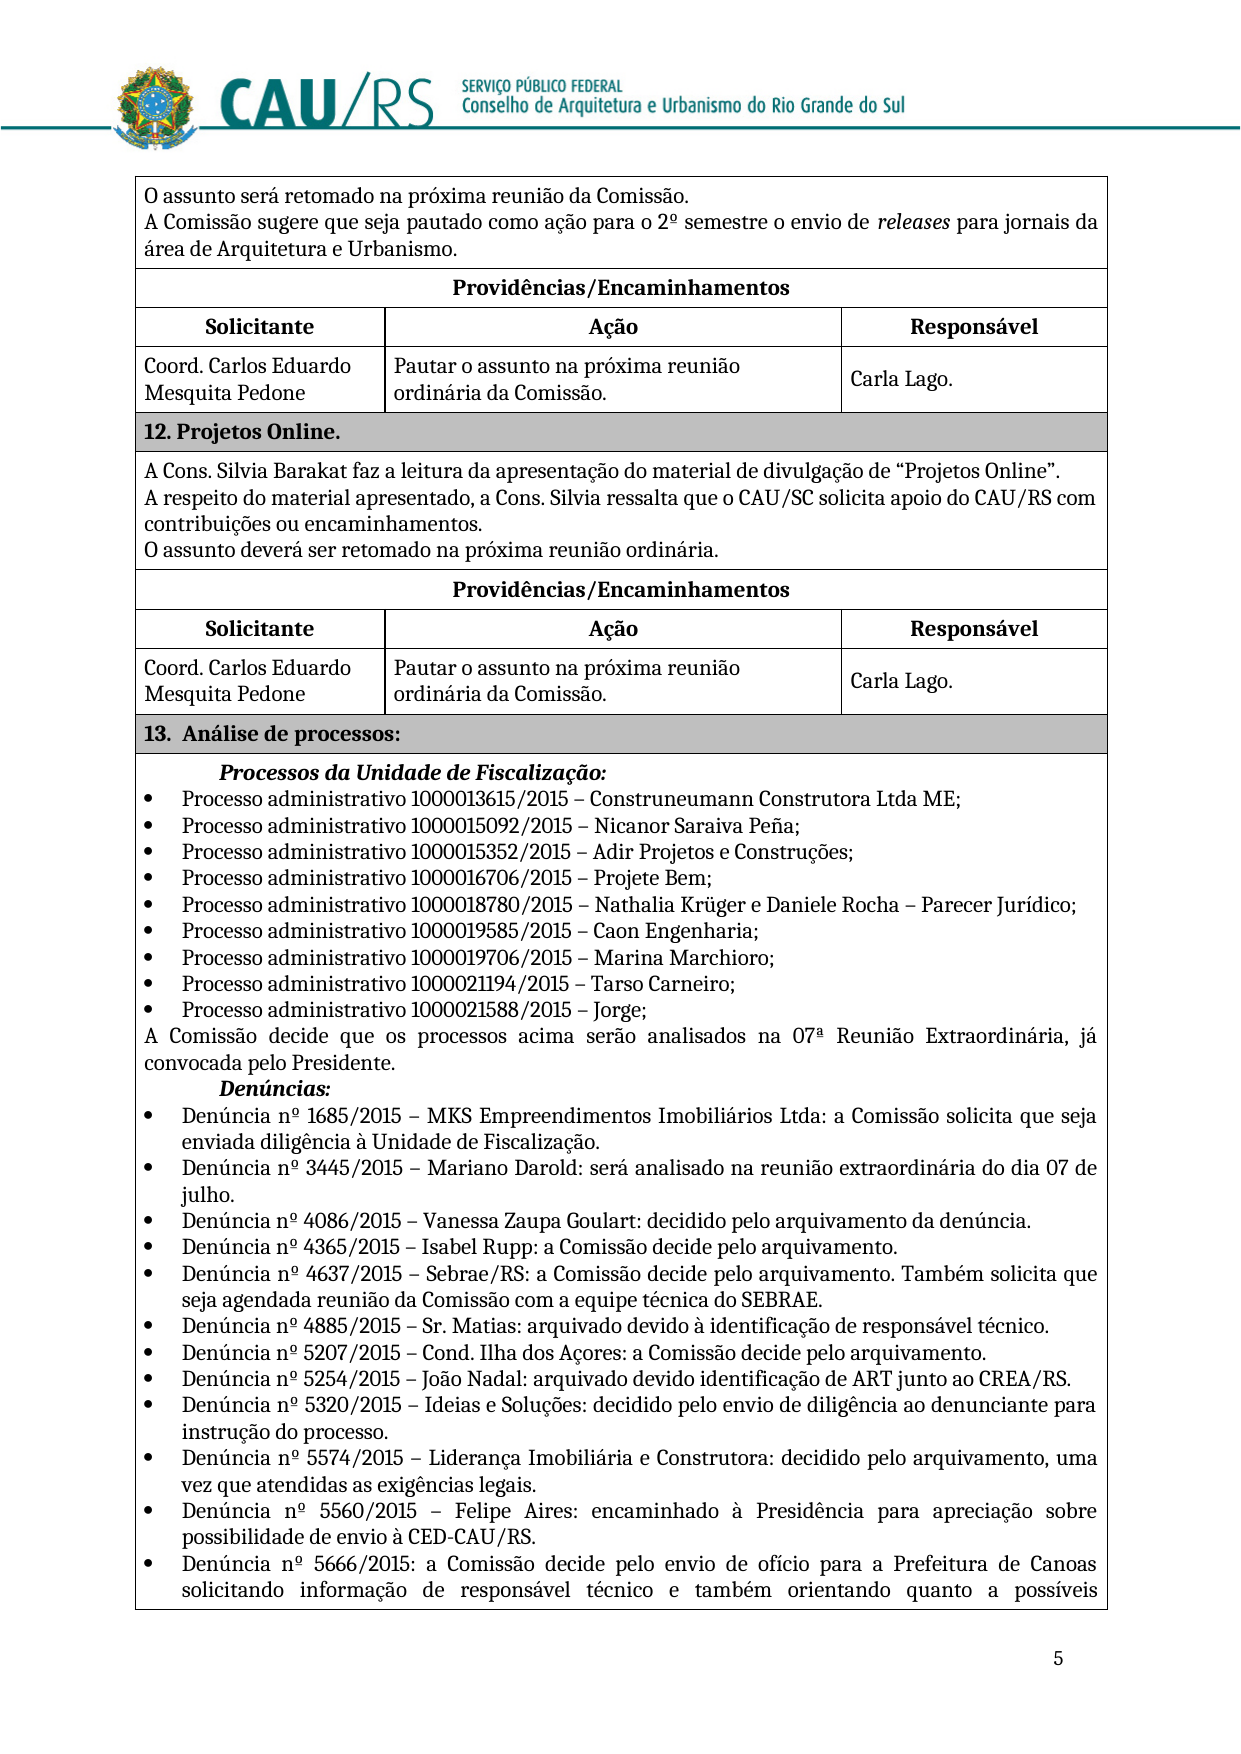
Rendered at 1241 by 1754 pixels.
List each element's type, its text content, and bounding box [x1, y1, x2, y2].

picture [0, 0, 1241, 161]
table_cell Coord. Carlos Eduardo Mesquita Pedone [136, 347, 384, 412]
table_cell O assunto será retomado na próxima reunião da Comissão. A Comissão sugere que seja pautado como ação para o 2º semestre o envio de releases para jornais da área de Arquitetura e Urbanismo. [136, 177, 1107, 268]
table_cell Ação [386, 610, 841, 648]
table_cell Providências/Encaminhamentos [136, 269, 1107, 307]
table_cell Pautar o assunto na próxima reunião ordinária da Comissão. [386, 347, 841, 412]
table_cell Coord. Carlos Eduardo Mesquita Pedone [136, 649, 384, 713]
table_cell A Cons. Silvia Barakat faz a leitura da apresentação do material de divulgação de “Projetos Online”. A respeito do material apresentado, a Cons. Silvia ressalta que o CAU/SC solicita apoio do CAU/RS com contribuições ou encaminhamentos. O assunto deverá ser retomado na próxima reunião ordinária. [136, 452, 1107, 569]
table_cell Providências/Encaminhamentos [136, 570, 1107, 609]
table_cell Solicitante [136, 308, 384, 346]
table_cell Carla Lago. [842, 649, 1107, 713]
table_cell 13. Análise de processos: [136, 715, 1107, 753]
table_cell Responsável [842, 610, 1107, 648]
table_cell Ação [386, 308, 841, 346]
table_cell Carla Lago. [842, 347, 1107, 412]
table_cell Responsável [842, 308, 1107, 346]
table_cell Solicitante [136, 610, 384, 648]
table_cell 12. Projetos Online. [136, 413, 1107, 451]
table_cell Pautar o assunto na próxima reunião ordinária da Comissão. [386, 649, 841, 713]
